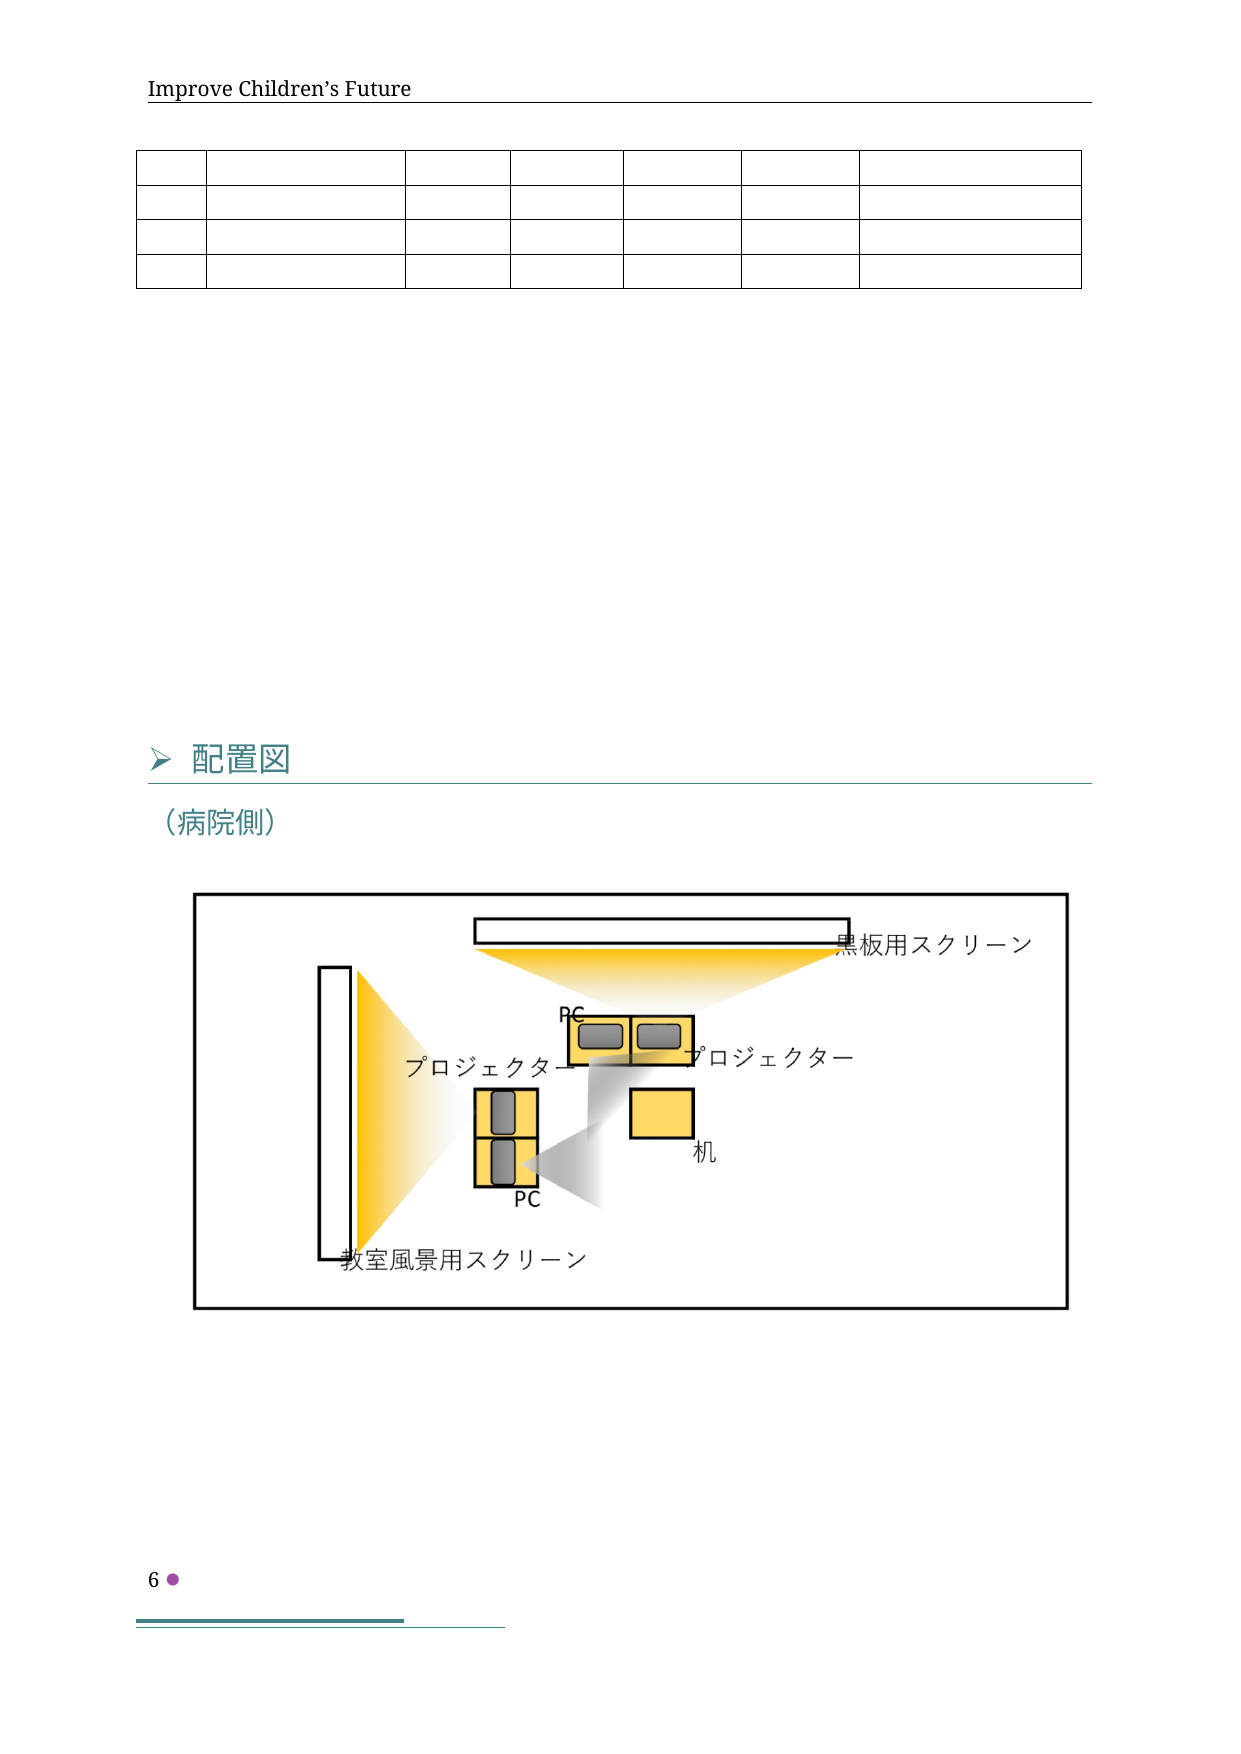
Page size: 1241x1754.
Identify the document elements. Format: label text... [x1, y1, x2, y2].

subtitle 配置図 [148, 733, 1092, 783]
table_cell [624, 220, 741, 253]
table_cell [511, 186, 623, 219]
table_cell [511, 255, 623, 288]
table_cell [137, 220, 206, 253]
table_cell [860, 186, 1081, 219]
table_cell [742, 151, 859, 184]
table_cell [624, 255, 741, 288]
table_cell [860, 151, 1081, 184]
table_cell [742, 186, 859, 219]
table_cell [860, 255, 1081, 288]
table_cell [624, 151, 741, 184]
subtitle （病院側） [148, 800, 1092, 842]
table_cell [742, 255, 859, 288]
picture [147, 861, 1093, 1346]
table_cell [137, 186, 206, 219]
table_cell [406, 255, 510, 288]
table_cell [406, 186, 510, 219]
table_cell [207, 255, 405, 288]
table_cell [860, 220, 1081, 253]
table_cell [406, 220, 510, 253]
table_cell [742, 220, 859, 253]
table_cell [207, 186, 405, 219]
table_cell [137, 151, 206, 184]
table_cell [207, 151, 405, 184]
table_cell [207, 220, 405, 253]
table_cell [406, 151, 510, 184]
table_cell [624, 186, 741, 219]
table_cell [511, 220, 623, 253]
table_cell [511, 151, 623, 184]
table_cell [137, 255, 206, 288]
